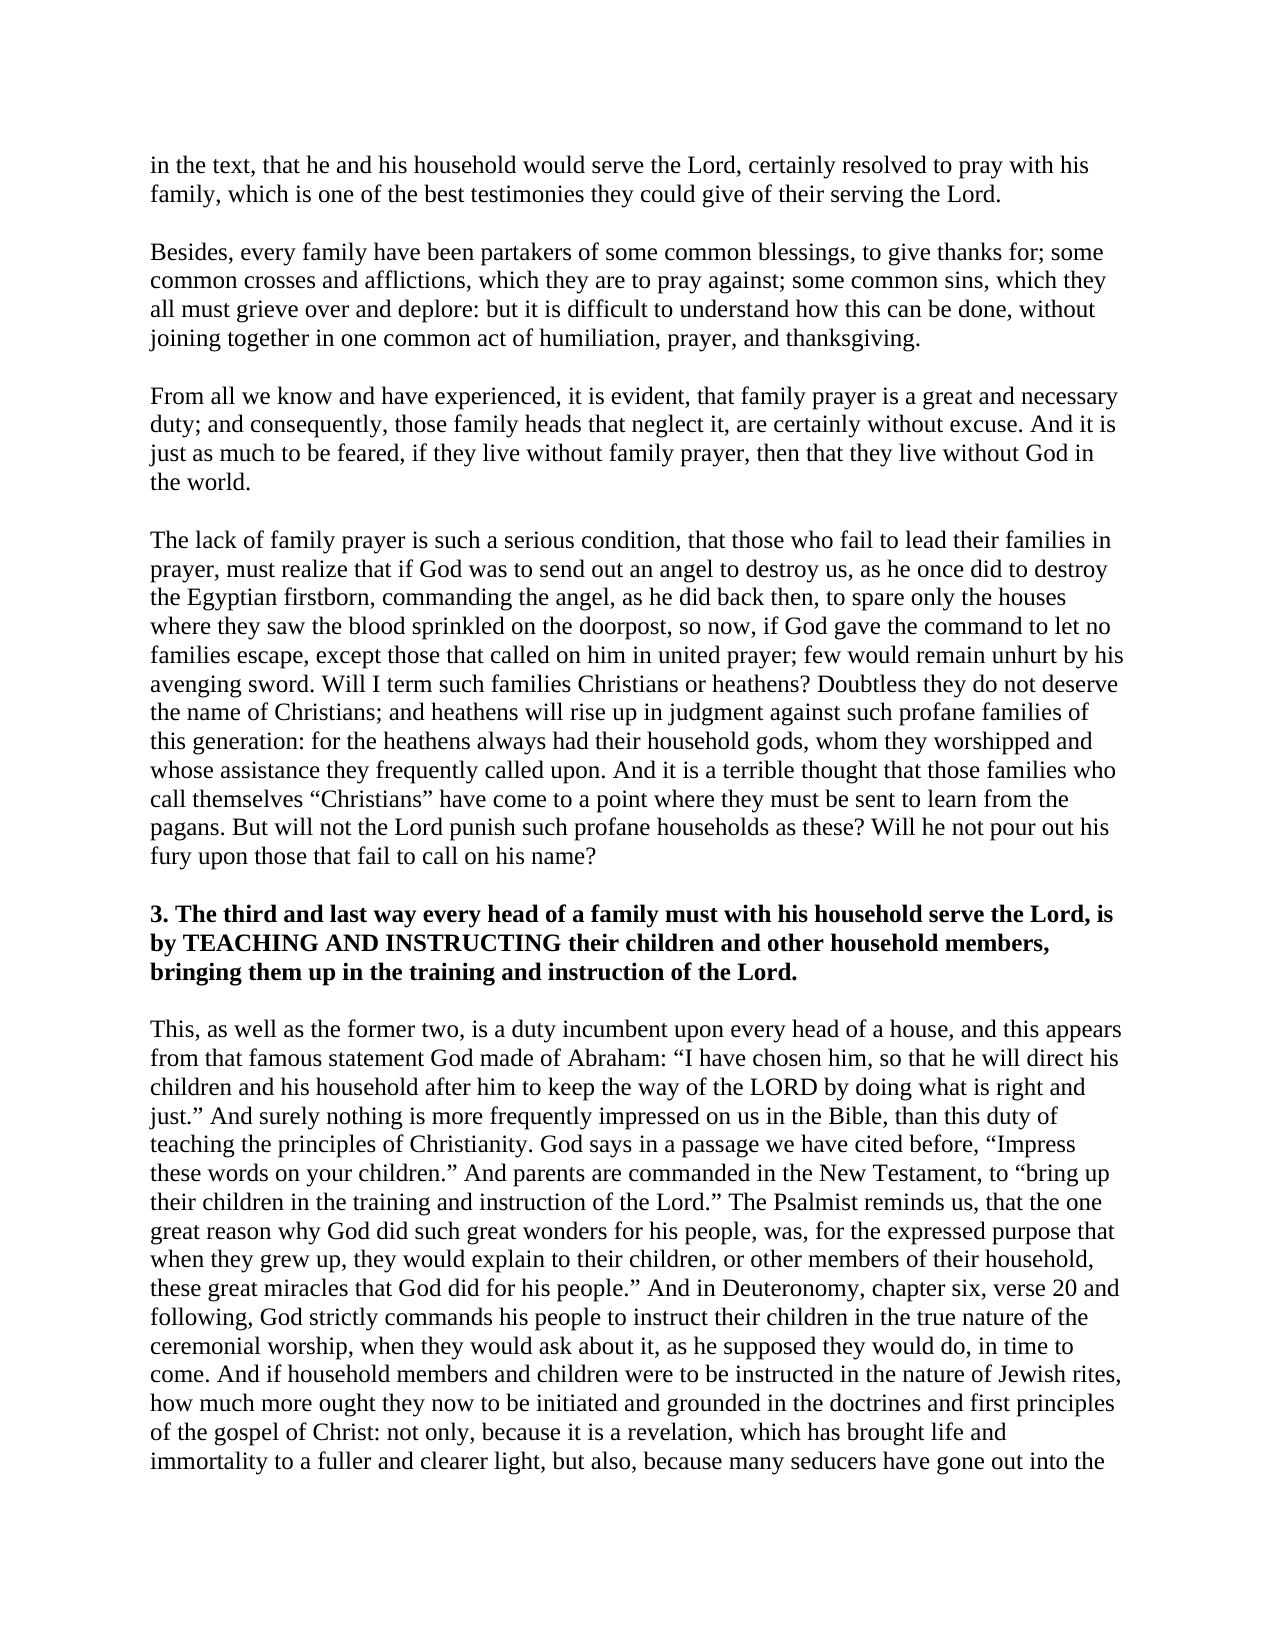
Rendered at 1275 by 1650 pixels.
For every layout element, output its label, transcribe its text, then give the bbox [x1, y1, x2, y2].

text Besides, every family have been partakers of some common blessings, to give thanks for; some common crosses and afflictions, which they are to pray against; some common sins, which they all must grieve over and deplore: but it is difficult to understand how this can be done, without joining together in one common act of humiliation, prayer, and thanksgiving. [150, 237, 1125, 352]
text 3. The third and last way every head of a family must with his household serve the Lord, is by TEACHING AND INSTRUCTING their children and other household members, bringing them up in the training and instruction of the Lord. [150, 899, 1125, 985]
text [150, 150, 1125, 207]
text The lack of family prayer is such a serious condition, that those who fail to lead their families in prayer, must realize that if God was to send out an angel to destroy us, as he once did to destroy the Egyptian firstborn, commanding the angel, as he did back then, to spare only the houses where they saw the blood sprinkled on the doorpost, so now, if God gave the command to let no families escape, except those that called on him in united prayer; few would remain unhurt by his avenging sword. Will I term such families Christians or heathens? Doubtless they do not deserve the name of Christians; and heathens will rise up in judgment against such profane families of this generation: for the heathens always had their household gods, whom they worshipped and whose assistance they frequently called upon. And it is a terrible thought that those families who call themselves “Christians” have come to a point where they must be sent to learn from the pagans. But will not the Lord punish such profane households as these? Will he not pour out his fury upon those that fail to call on his name? [150, 525, 1125, 870]
text From all we know and have experienced, it is evident, that family prayer is a great and necessary duty; and consequently, those family heads that neglect it, are certainly without excuse. And it is just as much to be feared, if they live without family prayer, then that they live without God in the world. [150, 381, 1125, 496]
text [150, 1014, 1125, 1474]
